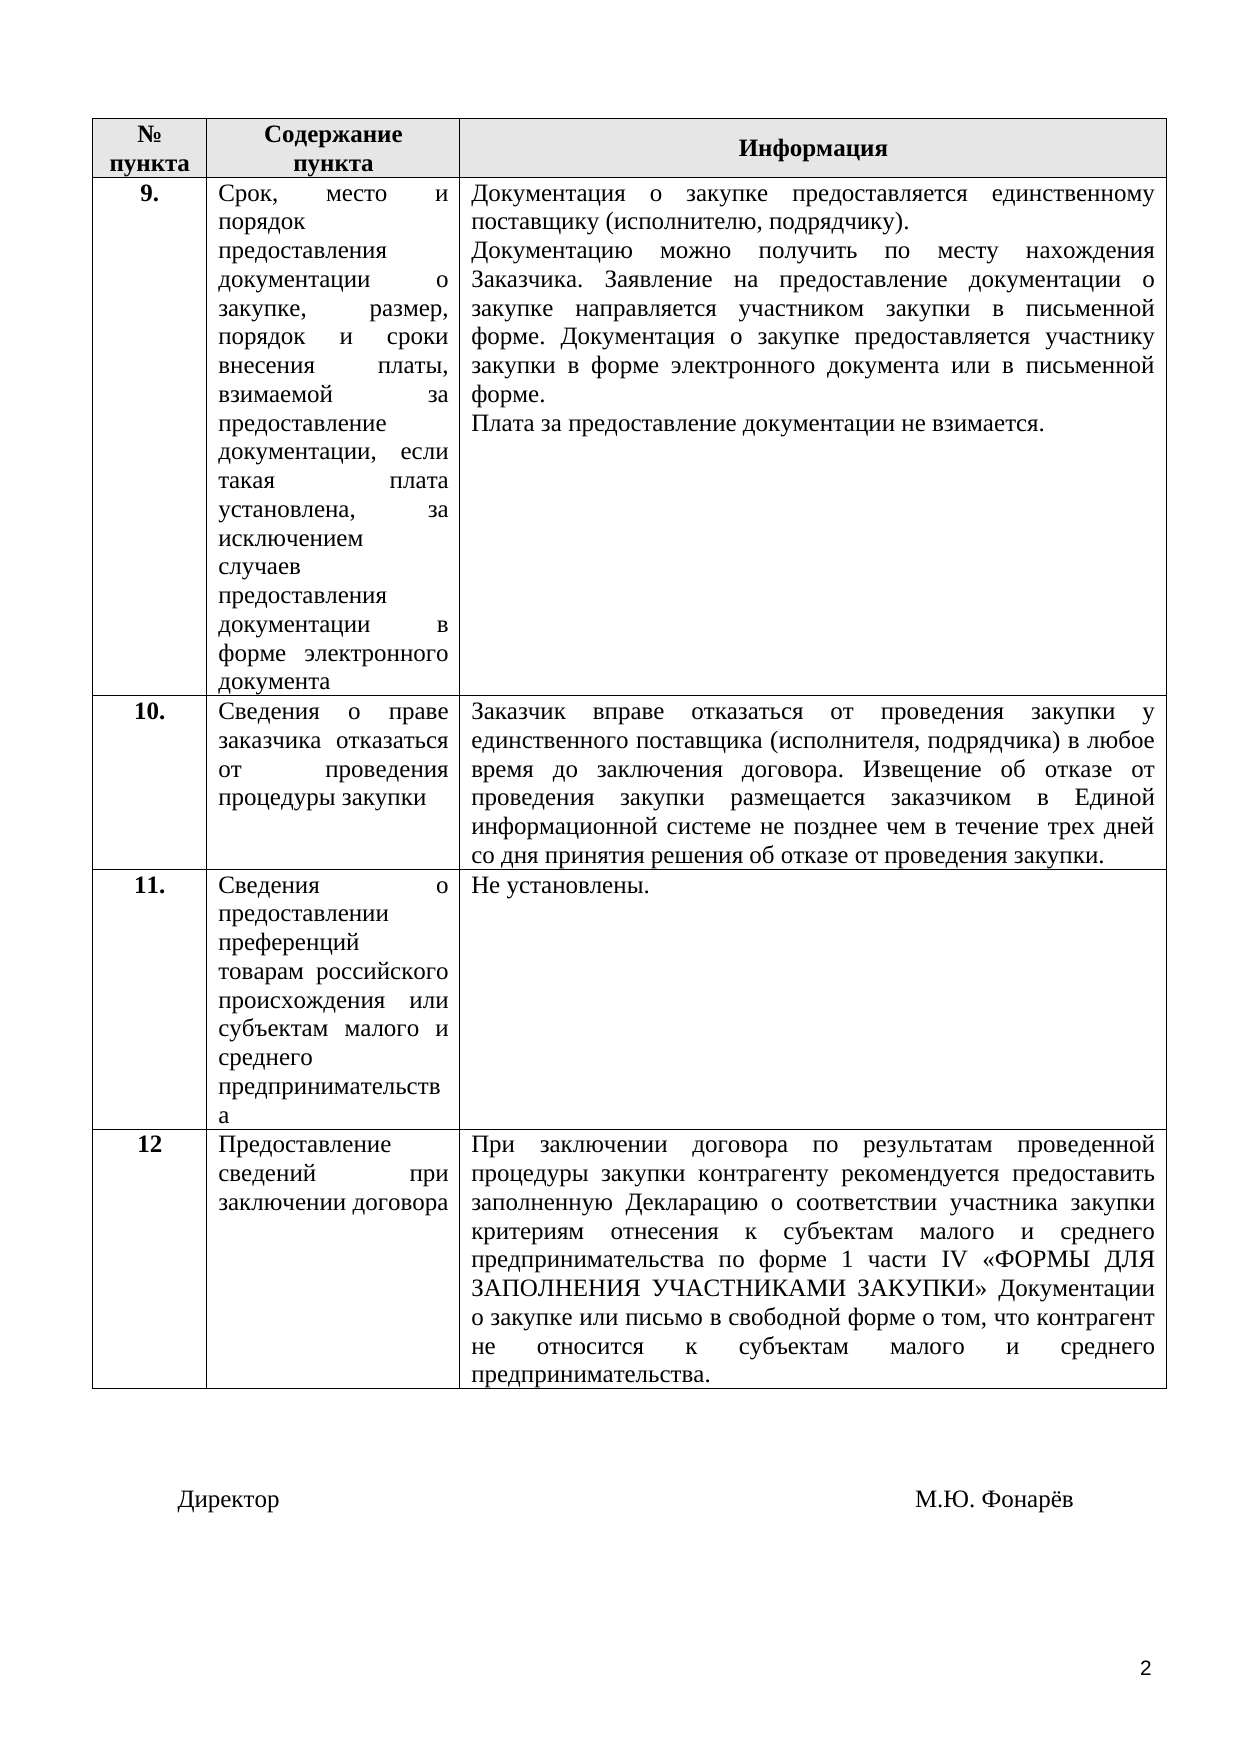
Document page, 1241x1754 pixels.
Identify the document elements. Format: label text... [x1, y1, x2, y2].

table_cell Срок, место и порядок предоставления документации о закупке, размер, порядок и сроки внесения платы, взимаемой за предоставление документации, если такая плата установлена, за исключением случаев предоставления документации в форме электронного документа [207, 178, 459, 695]
table_cell При заключении договора по результатам проведенной процедуры закупки контрагенту рекомендуется предоставить заполненную Декларацию о соответствии участника закупки критериям отнесения к субъектам малого и среднего предпринимательства по форме 1 части IV «ФОРМЫ ДЛЯ ЗАПОЛНЕНИЯ УЧАСТНИКАМИ ЗАКУПКИ» Документации о закупке или письмо в свободной форме о том, что контрагент не относится к субъектам малого и среднего предпринимательства. [460, 1130, 1166, 1388]
table_cell 10. [93, 696, 206, 869]
table_cell Сведения о праве заказчика отказаться от проведения процедуры закупки [207, 696, 459, 869]
table_cell Не установлены. [460, 870, 1166, 1128]
table_cell Предоставление сведений при заключении договора [207, 1130, 459, 1388]
table_cell Сведения о предоставлении преференций товарам российского происхождения или субъектам малого и среднего предпринимательства [207, 870, 459, 1128]
text Директор М.Ю. Фонарёв [177, 1484, 1152, 1513]
table_cell 11. [93, 870, 206, 1128]
table_cell 9. [93, 178, 206, 695]
table_header № пункта [93, 119, 206, 177]
table_cell Заказчик вправе отказаться от проведения закупки у единственного поставщика (исполнителя, подрядчика) в любое время до заключения договора. Извещение об отказе от проведения закупки размещается заказчиком в Единой информационной системе не позднее чем в течение трех дней со дня принятия решения об отказе от проведения закупки. [460, 696, 1166, 869]
table_header Информация [460, 119, 1166, 177]
table_cell Документация о закупке предоставляется единственному поставщику (исполнителю, подрядчику). Документацию можно получить по месту нахождения Заказчика. Заявление на предоставление документации о закупке направляется участником закупки в письменной форме. Документация о закупке предоставляется участнику закупки в форме электронного документа или в письменной форме. Плата за предоставление документации не взимается. [460, 178, 1166, 695]
table_header Содержание пункта [207, 119, 459, 177]
table_cell 12 [93, 1130, 206, 1388]
